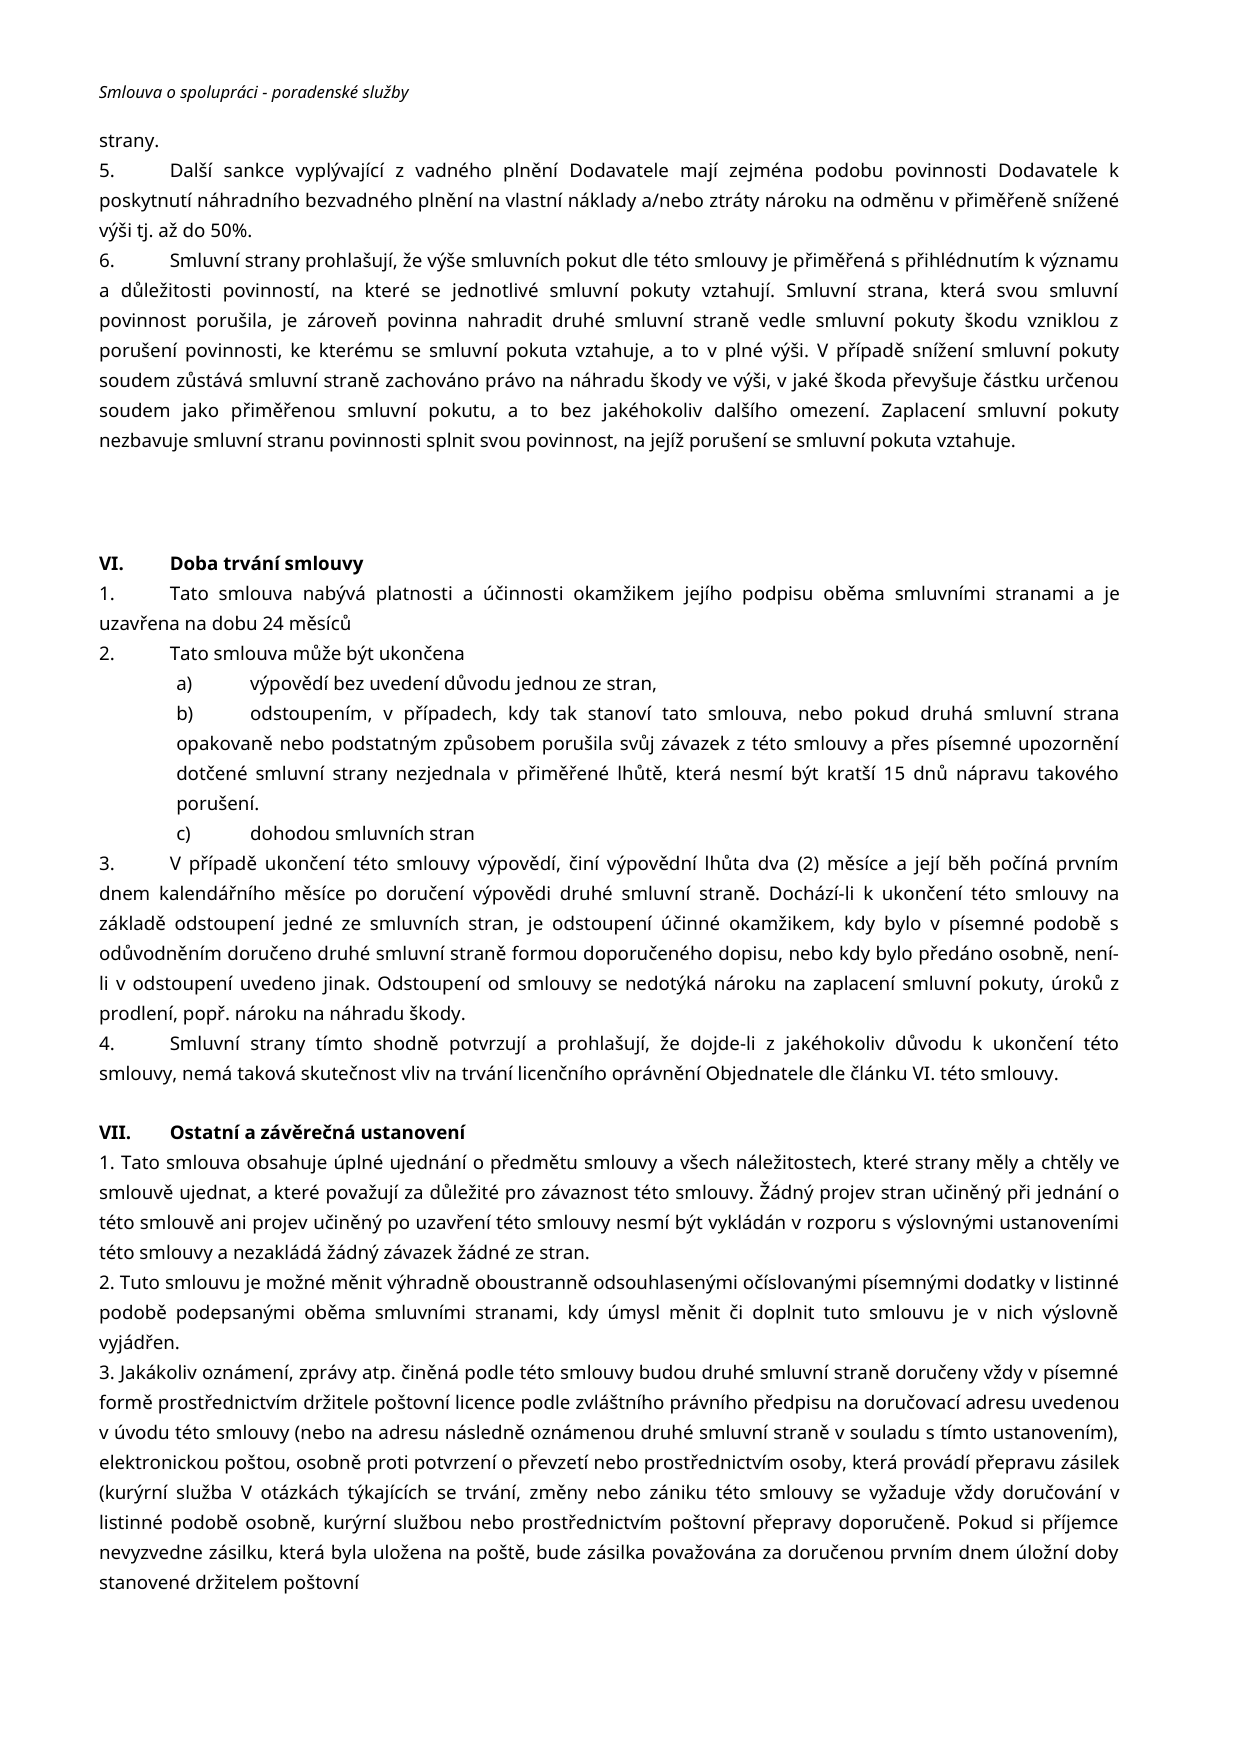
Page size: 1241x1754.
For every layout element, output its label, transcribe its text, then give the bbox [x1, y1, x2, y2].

list Tato smlouva může být ukončena [99, 636, 1120, 666]
list dohodou smluvních stran [176, 816, 1120, 846]
list Tato smlouva nabývá platnosti a účinnosti okamžikem jejího podpisu oběma smluvními stranami a je uzavřena na dobu 24 měsíců [99, 576, 1120, 636]
text 3. Jakákoliv oznámení, zprávy atp. činěná podle této smlouvy budou druhé smluvní straně doručeny vždy v písemné formě prostřednictvím držitele poštovní licence podle zvláštního právního předpisu na doručovací adresu uvedenou v úvodu této smlouvy (nebo na adresu následně oznámenou druhé smluvní straně v souladu s tímto ustanovením), elektronickou poštou, osobně proti potvrzení o převzetí nebo prostřednictvím osoby, která provádí přepravu zásilek (kurýrní služba V otázkách týkajících se trvání, změny nebo zániku této smlouvy se vyžaduje vždy doručování v listinné podobě osobně, kurýrní službou nebo prostřednictvím poštovní přepravy doporučeně. Pokud si příjemce nevyzvedne zásilku, která byla uložena na poště, bude zásilka považována za doručenou prvním dnem úložní doby stanovené držitelem poštovní [99, 1356, 1120, 1596]
list V případě ukončení této smlouvy výpovědí, činí výpovědní lhůta dva (2) měsíce a její běh počíná prvním dnem kalendářního měsíce po doručení výpovědi druhé smluvní straně. Dochází-li k ukončení této smlouvy na základě odstoupení jedné ze smluvních stran, je odstoupení účinné okamžikem, kdy bylo v písemné podobě s odůvodněním doručeno druhé smluvní straně formou doporučeného dopisu, nebo kdy bylo předáno osobně, není-li v odstoupení uvedeno jinak. Odstoupení od smlouvy se nedotýká nároku na zaplacení smluvní pokuty, úroků z prodlení, popř. nároku na náhradu škody. [99, 846, 1120, 1026]
list Další sankce vyplývající z vadného plnění Dodavatele mají zejména podobu povinnosti Dodavatele k poskytnutí náhradního bezvadného plnění na vlastní náklady a/nebo ztráty nároku na odměnu v přiměřeně snížené výši tj. až do 50%. [99, 154, 1120, 244]
list odstoupením, v případech, kdy tak stanoví tato smlouva, nebo pokud druhá smluvní strana opakovaně nebo podstatným způsobem porušila svůj závazek z této smlouvy a přes písemné upozornění dotčené smluvní strany nezjednala v přiměřené lhůtě, která nesmí být kratší 15 dnů nápravu takového porušení. [176, 696, 1120, 816]
list Smluvní strany prohlašují, že výše smluvních pokut dle této smlouvy je přiměřená s přihlédnutím k významu a důležitosti povinností, na které se jednotlivé smluvní pokuty vztahují. Smluvní strana, která svou smluvní povinnost porušila, je zároveň povinna nahradit druhé smluvní straně vedle smluvní pokuty škodu vzniklou z porušení povinnosti, ke kterému se smluvní pokuta vztahuje, a to v plné výši. V případě snížení smluvní pokuty soudem zůstává smluvní straně zachováno právo na náhradu škody ve výši, v jaké škoda převyšuje částku určenou soudem jako přiměřenou smluvní pokutu, a to bez jakéhokoliv dalšího omezení. Zaplacení smluvní pokuty nezbavuje smluvní stranu povinnosti splnit svou povinnost, na jejíž porušení se smluvní pokuta vztahuje. [99, 244, 1120, 454]
text Smlouva o spolupráci - poradenské služby [98, 82, 409, 103]
subtitle Ostatní a závěrečná ustanovení [99, 1116, 1120, 1146]
list výpovědí bez uvedení důvodu jednou ze stran, [176, 666, 1120, 696]
subtitle Doba trvání smlouvy [99, 546, 1120, 576]
list Smluvní strany tímto shodně potvrzují a prohlašují, že dojde-li z jakéhokoliv důvodu k ukončení této smlouvy, nemá taková skutečnost vliv na trvání licenčního oprávnění Objednatele dle článku VI. této smlouvy. [99, 1026, 1120, 1086]
text 1. Tato smlouva obsahuje úplné ujednání o předmětu smlouvy a všech náležitostech, které strany měly a chtěly ve smlouvě ujednat, a které považují za důležité pro závaznost této smlouvy. Žádný projev stran učiněný při jednání o této smlouvě ani projev učiněný po uzavření této smlouvy nesmí být vykládán v rozporu s výslovnými ustanoveními této smlouvy a nezakládá žádný závazek žádné ze stran. [99, 1146, 1120, 1266]
text strany. [99, 124, 1120, 154]
text 2. Tuto smlouvu je možné měnit výhradně oboustranně odsouhlasenými očíslovanými písemnými dodatky v listinné podobě podepsanými oběma smluvními stranami, kdy úmysl měnit či doplnit tuto smlouvu je v nich výslovně vyjádřen. [99, 1266, 1120, 1356]
